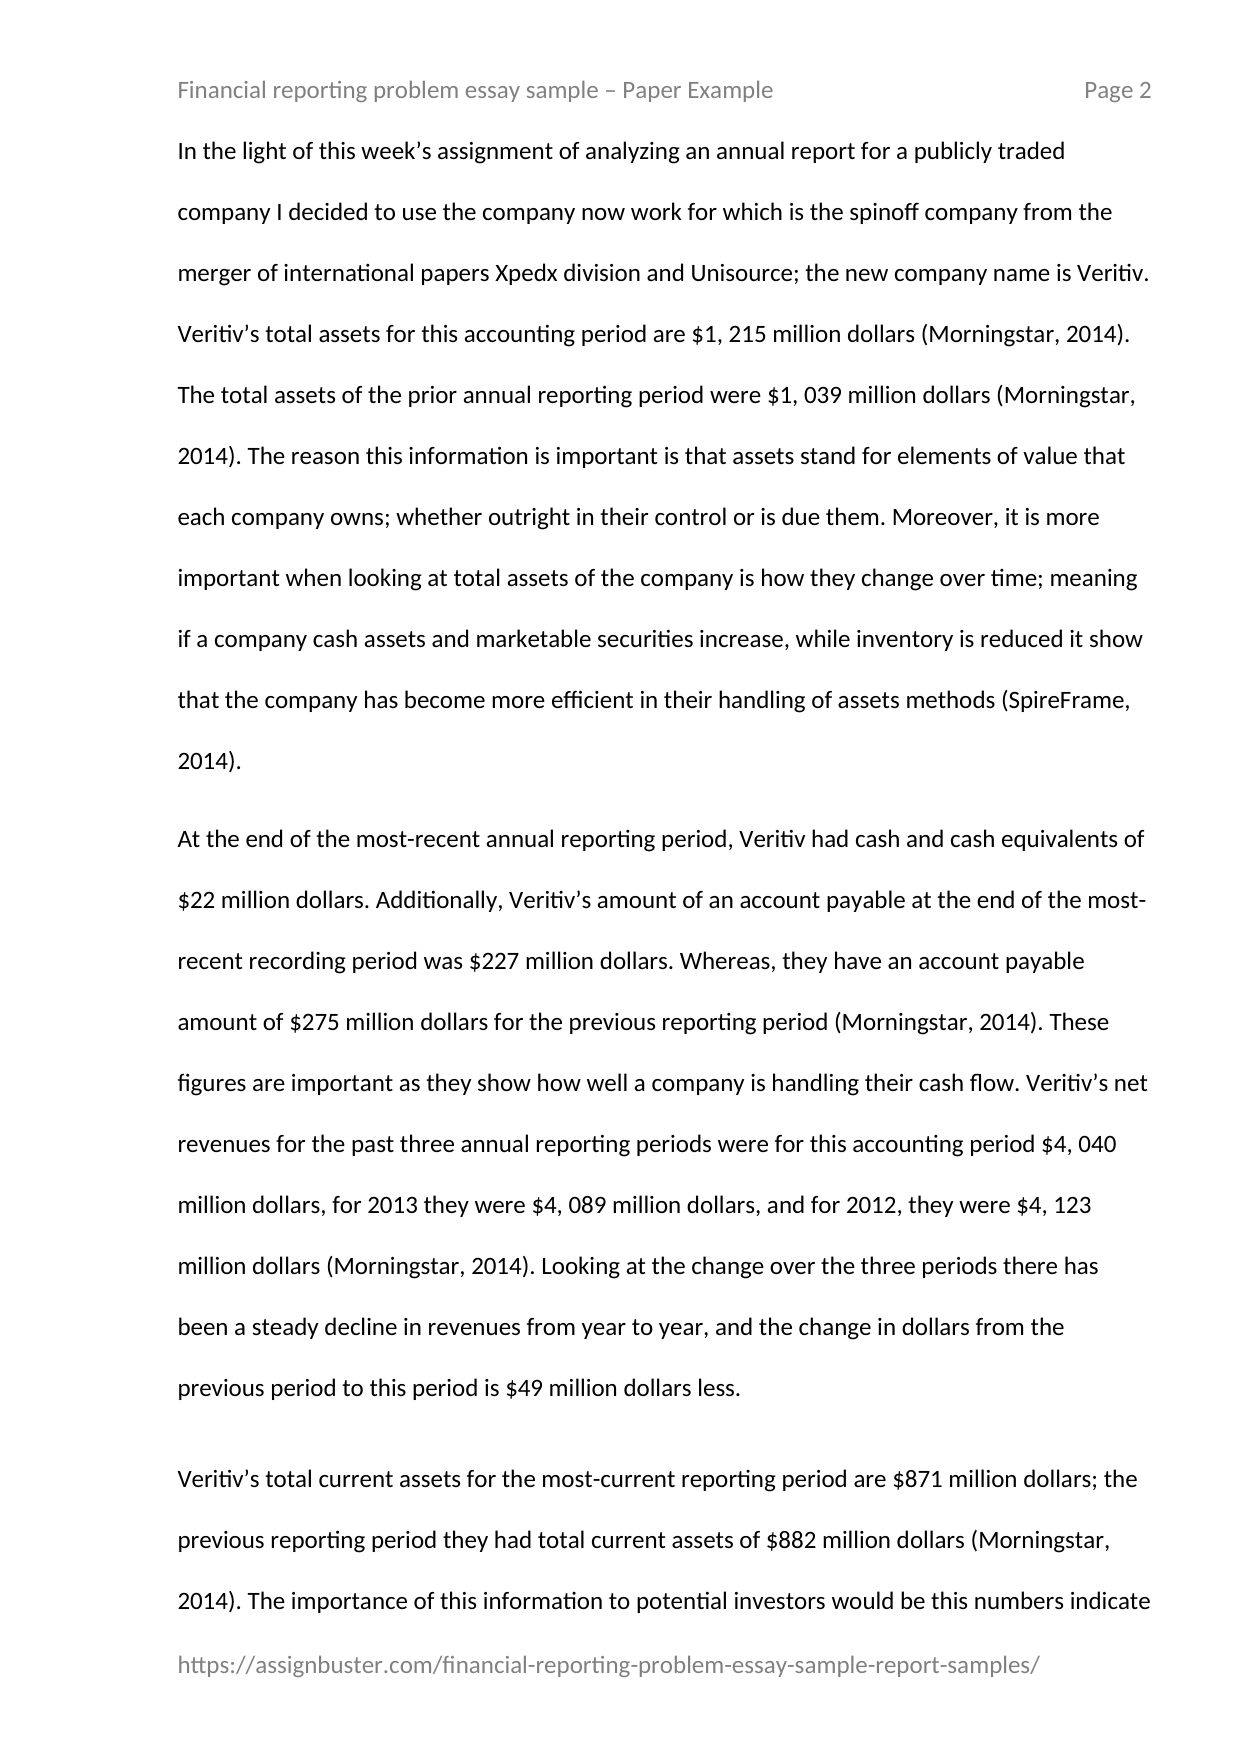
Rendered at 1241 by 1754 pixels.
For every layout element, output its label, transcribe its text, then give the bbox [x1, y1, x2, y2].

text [177, 1463, 1152, 1615]
text At the end of the most-recent annual reporting period, Veritiv had cash and cash equivalents of $22 million dollars. Additionally, Veritiv’s amount of an account payable at the end of the most-recent recording period was $227 million dollars. Whereas, they have an account payable amount of $275 million dollars for the previous reporting period (Morningstar, 2014). These figures are important as they show how well a company is handling their cash flow. Veritiv’s net revenues for the past three annual reporting periods were for this accounting period $4, 040 million dollars, for 2013 they were $4, 089 million dollars, and for 2012, they were $4, 123 million dollars (Morningstar, 2014). Looking at the change over the three periods there has been a steady decline in revenues from year to year, and the change in dollars from the previous period to this period is $49 million dollars less. [177, 823, 1152, 1403]
text In the light of this week’s assignment of analyzing an annual report for a publicly traded company I decided to use the company now work for which is the spinoff company from the merger of international papers Xpedx division and Unisource; the new company name is Veritiv. Veritiv’s total assets for this accounting period are $1, 215 million dollars (Morningstar, 2014). The total assets of the prior annual reporting period were $1, 039 million dollars (Morningstar, 2014). The reason this information is important is that assets stand for elements of value that each company owns; whether outright in their control or is due them. Moreover, it is more important when looking at total assets of the company is how they change over time; meaning if a company cash assets and marketable securities increase, while inventory is reduced it show that the company has become more efficient in their handling of assets methods (SpireFrame, 2014). [177, 135, 1152, 776]
